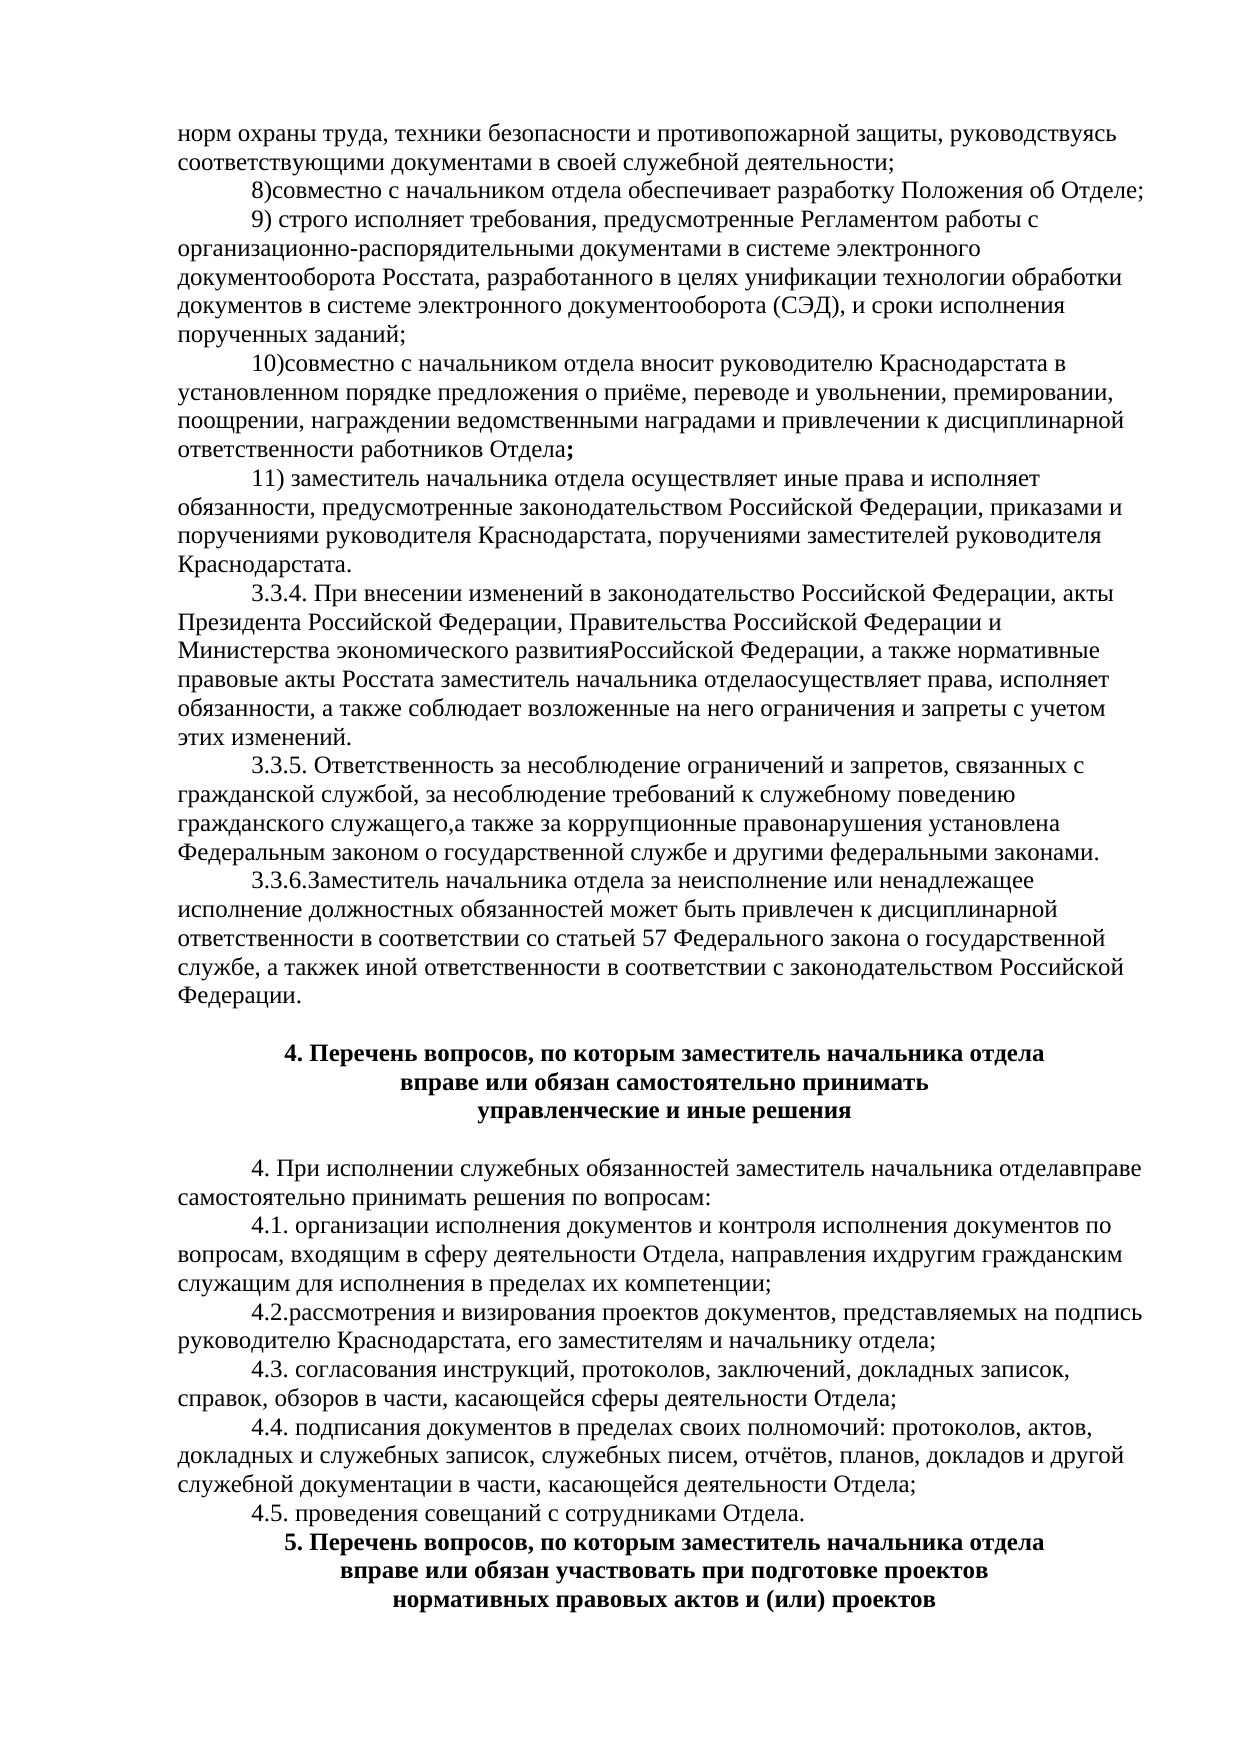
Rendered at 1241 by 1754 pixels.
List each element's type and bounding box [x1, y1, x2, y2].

table_header [166, 118, 1163, 1613]
